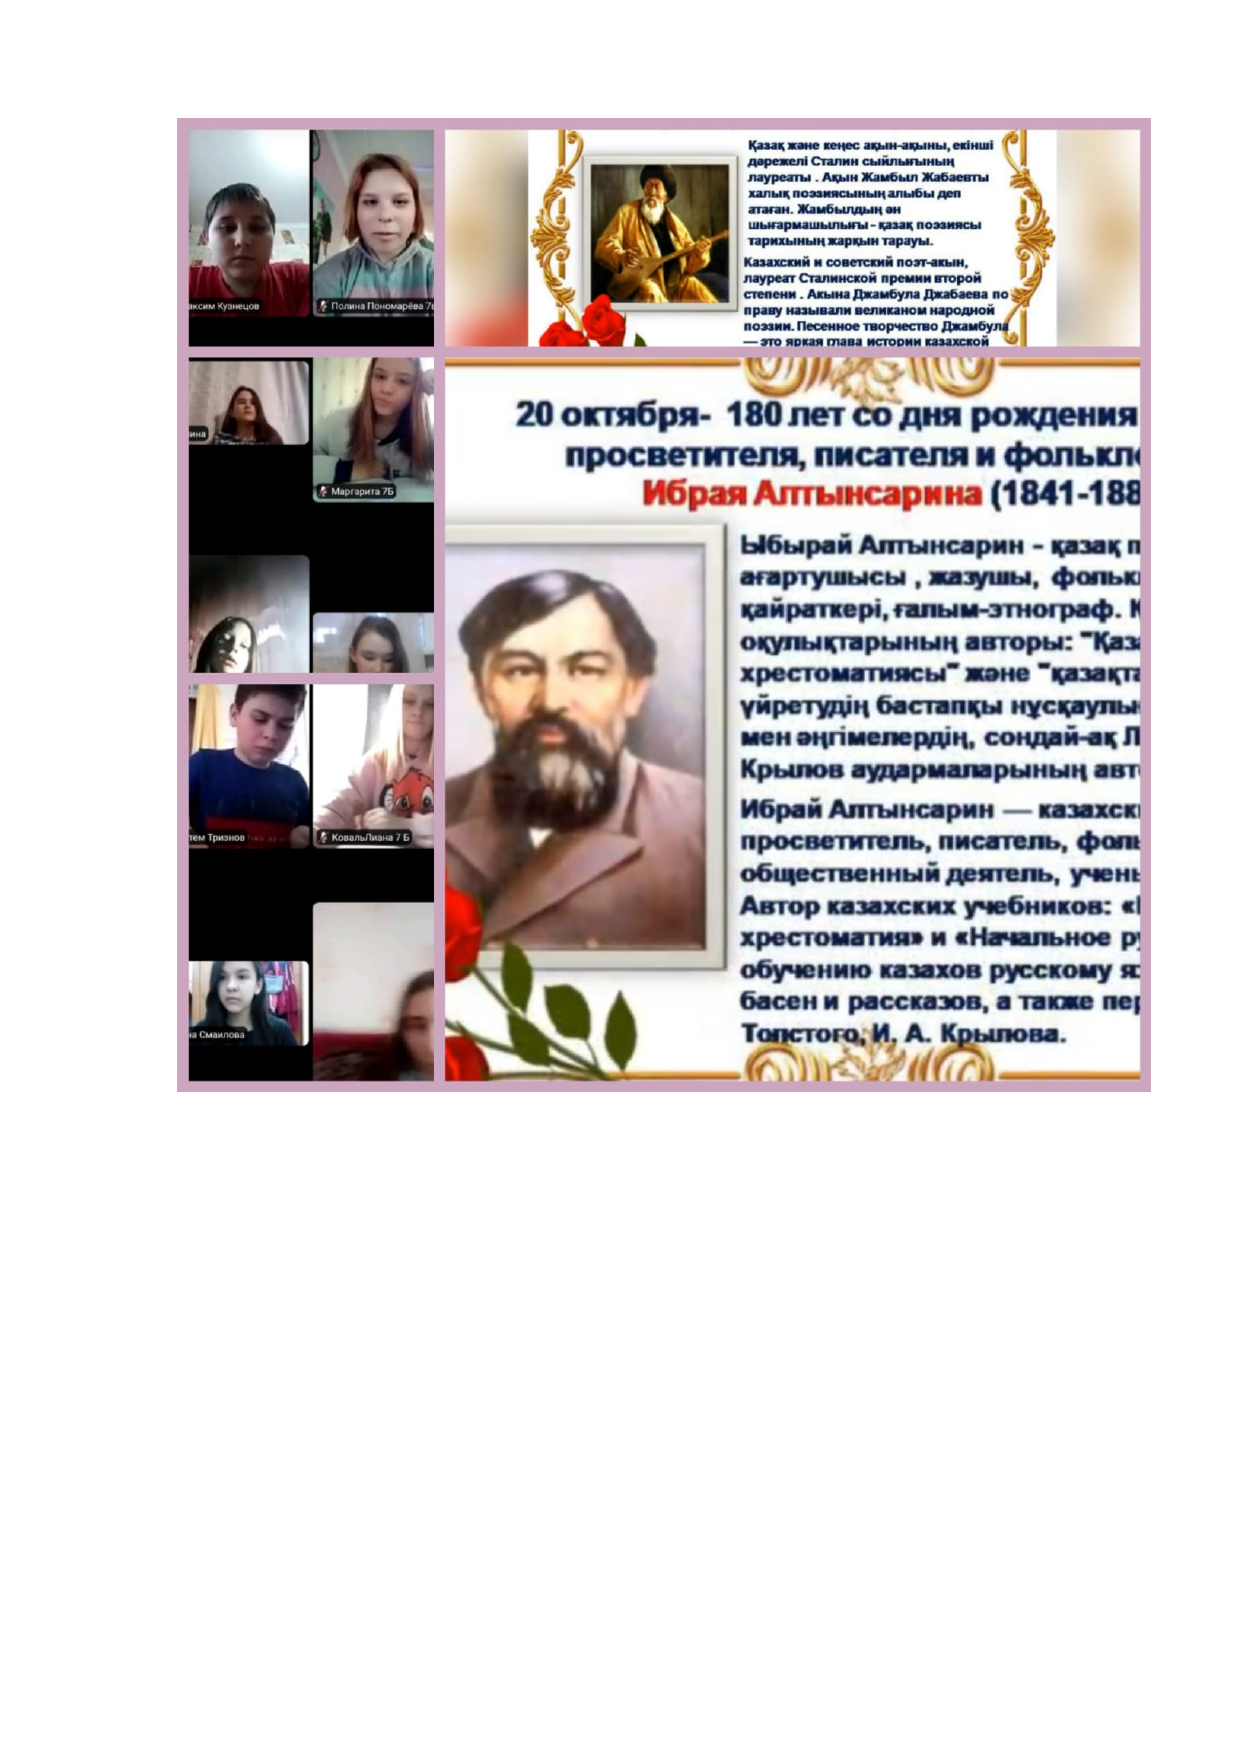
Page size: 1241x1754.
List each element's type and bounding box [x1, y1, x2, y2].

picture [177, 118, 1151, 1092]
